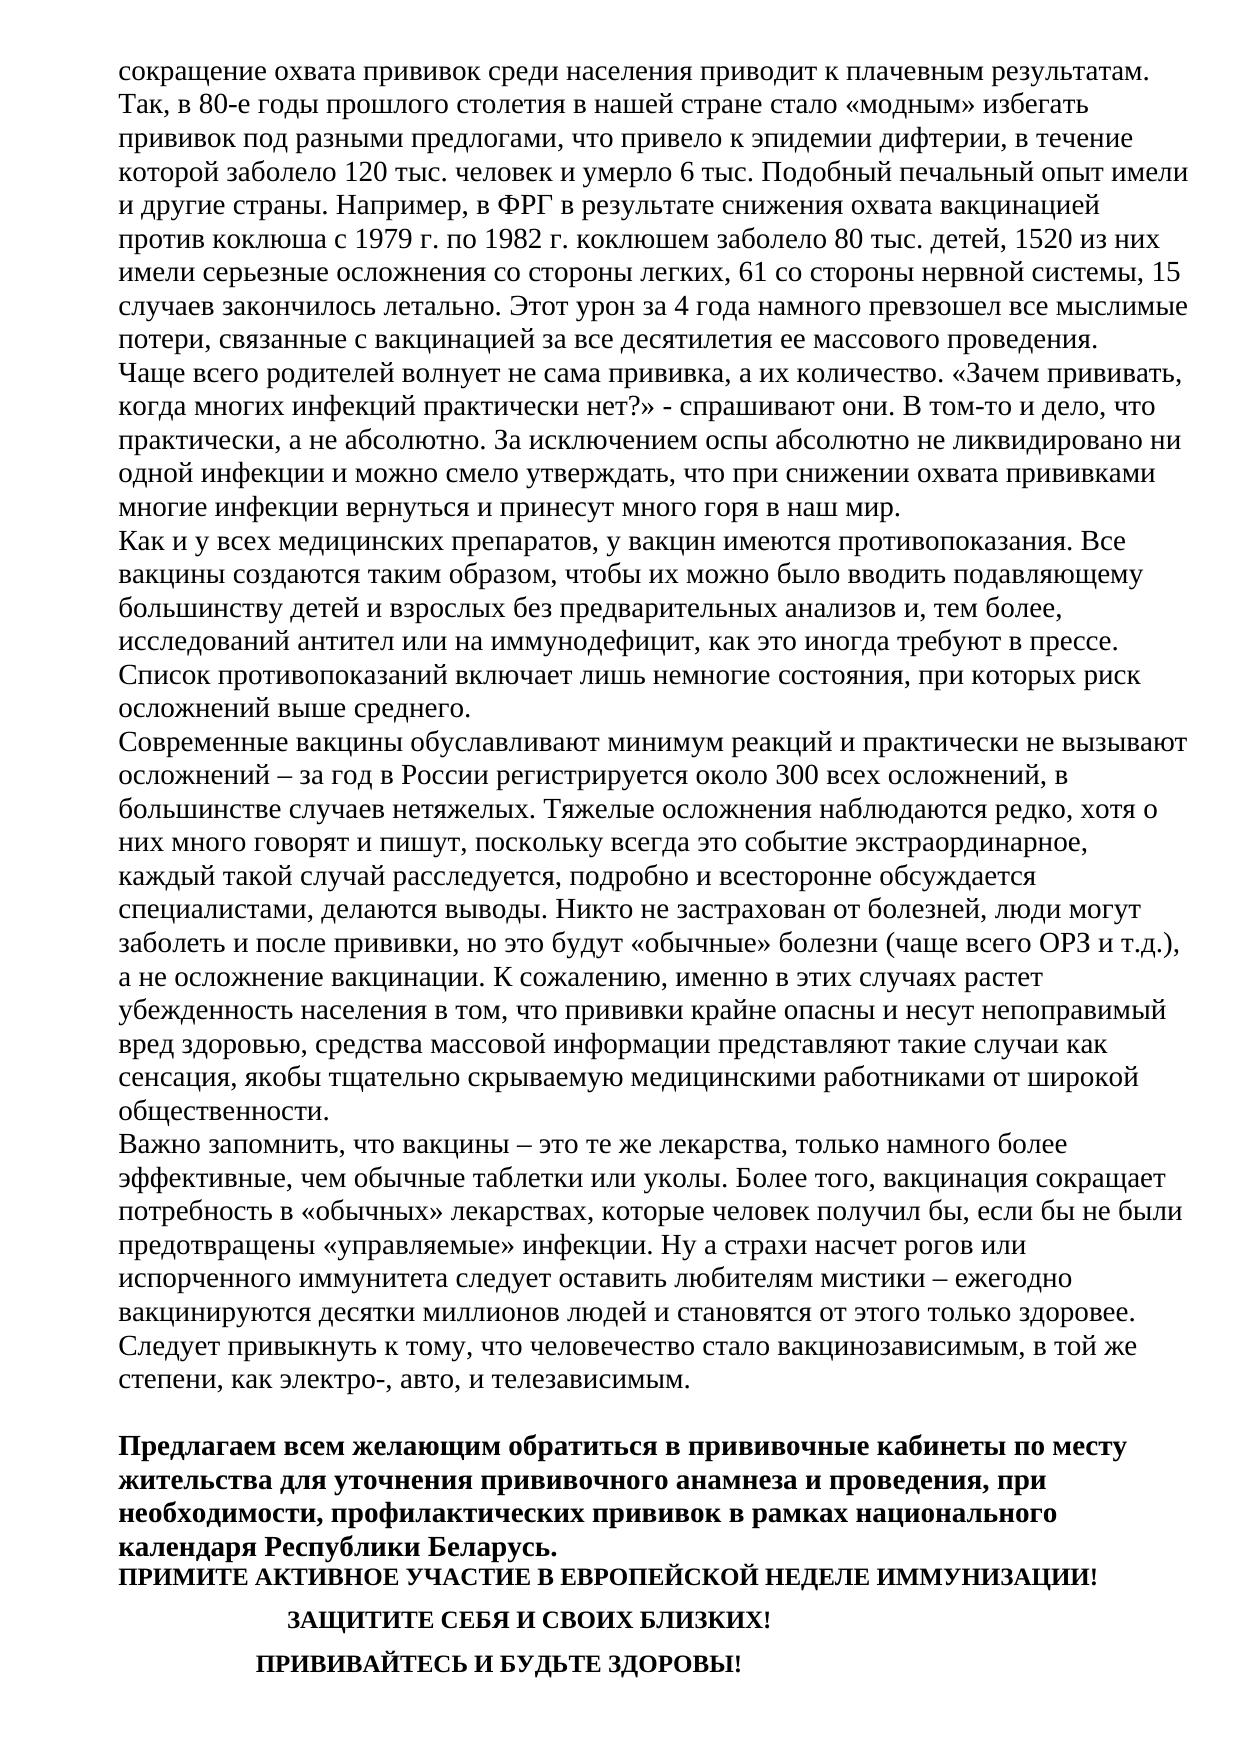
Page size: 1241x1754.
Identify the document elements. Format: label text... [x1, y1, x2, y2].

text Предлагаем всем желающим обратиться в прививочные кабинеты по месту жительства для уточнения прививочного анамнеза и проведения, при необходимости, профилактических прививок в рамках национального календаря Республики Беларусь. [118, 1428, 1193, 1562]
text Чаще всего родителей волнует не сама прививка, а их количество. «Зачем прививать, когда многих инфекций практически нет?» - спрашивают они. В том-то и дело, что практически, а не абсолютно. За исключением оспы абсолютно не ликвидировано ни одной инфекции и можно смело утверждать, что при снижении охвата прививками многие инфекции вернуться и принесут много горя в наш мир. [118, 355, 1193, 523]
text ПРИМИТЕ АКТИВНОЕ УЧАСТИЕ В ЕВРОПЕЙСКОЙ НЕДЕЛЕ ИММУНИЗАЦИИ! [118, 1562, 1193, 1591]
text Современные вакцины обуславливают минимум реакций и практически не вызывают осложнений – за год в России регистрируется около 300 всех осложнений, в большинстве случаев нетяжелых. Тяжелые осложнения наблюдаются редко, хотя о них много говорят и пишут, поскольку всегда это событие экстраординарное, каждый такой случай расследуется, подробно и всесторонне обсуждается специалистами, делаются выводы. Никто не застрахован от болезней, люди могут заболеть и после прививки, но это будут «обычные» болезни (чаще всего ОРЗ и т.д.), а не осложнение вакцинации. К сожалению, именно в этих случаях растет убежденность населения в том, что прививки крайне опасны и несут непоправимый вред здоровью, средства массовой информации представляют такие случаи как сенсация, якобы тщательно скрываемую медицинскими работниками от широкой общественности. [118, 724, 1193, 1126]
text ЗАЩИТИТЕ СЕБЯ И СВОИХ БЛИЗКИХ! [118, 1606, 1193, 1634]
text ПРИВИВАЙТЕСЬ И БУДЬТЕ ЗДОРОВЫ! [118, 1649, 1193, 1677]
text Как и у всех медицинских препаратов, у вакцин имеются противопоказания. Все вакцины создаются таким образом, чтобы их можно было вводить подавляющему большинству детей и взрослых без предварительных анализов и, тем более, исследований антител или на иммунодефицит, как это иногда требуют в прессе. Список противопоказаний включает лишь немногие состояния, при которых риск осложнений выше среднего. [118, 523, 1193, 724]
text Важно запомнить, что вакцины – это те же лекарства, только намного более эффективные, чем обычные таблетки или уколы. Более того, вакцинация сокращает потребность в «обычных» лекарствах, которые человек получил бы, если бы не были предотвращены «управляемые» инфекции. Ну а страхи насчет рогов или испорченного иммунитета следует оставить любителям мистики – ежегодно вакцинируются десятки миллионов людей и становятся от этого только здоровее. Следует привыкнуть к тому, что человечество стало вакцинозависимым, в той же степени, как электро-, авто, и телезависимым. [118, 1126, 1193, 1395]
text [118, 53, 1193, 355]
